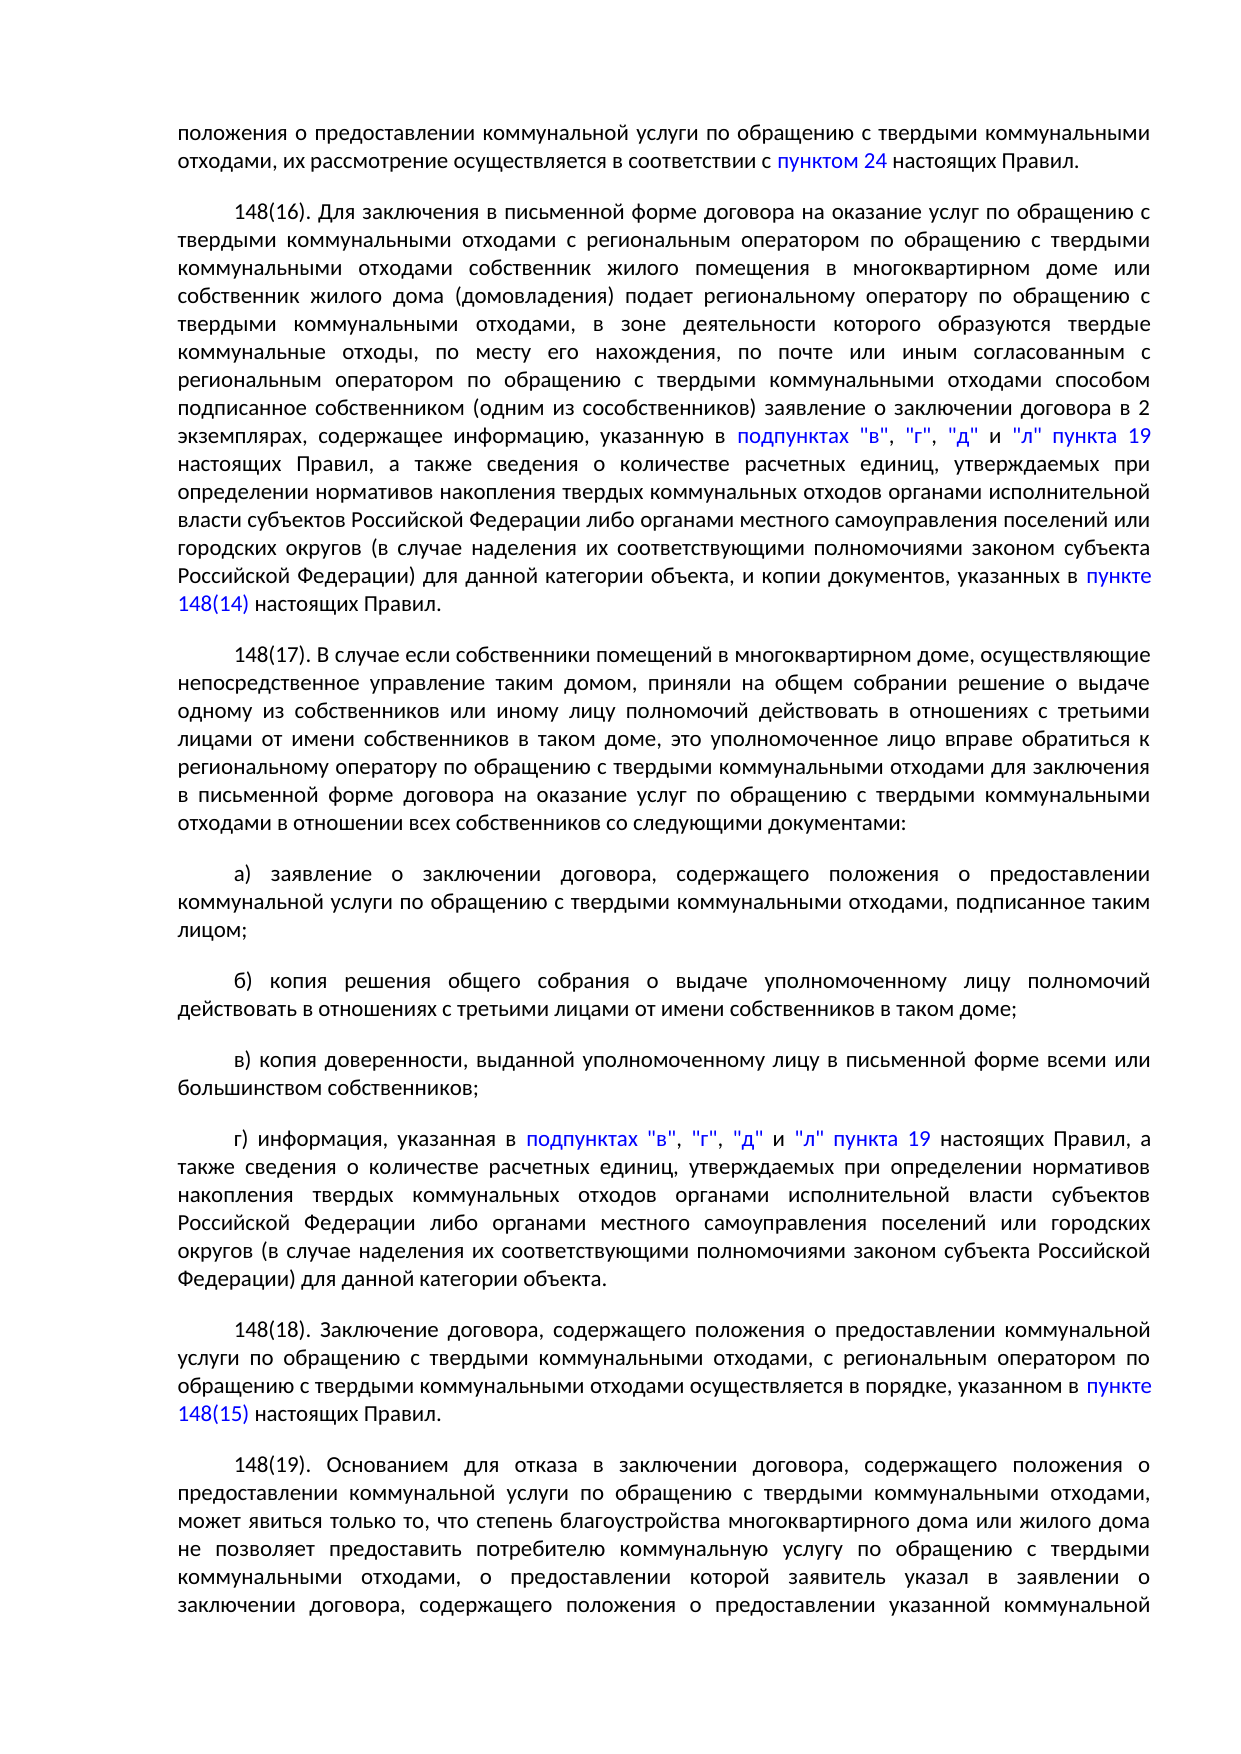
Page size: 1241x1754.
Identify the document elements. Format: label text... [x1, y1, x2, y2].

text 148(17). В случае если собственники помещений в многоквартирном доме, осуществляющие непосредственное управление таким домом, приняли на общем собрании решение о выдаче одному из собственников или иному лицу полномочий действовать в отношениях с третьими лицами от имени собственников в таком доме, это уполномоченное лицо вправе обратиться к региональному оператору по обращению с твердыми коммунальными отходами для заключения в письменной форме договора на оказание услуг по обращению с твердыми коммунальными отходами в отношении всех собственников со следующими документами: [177, 640, 1152, 836]
text б) копия решения общего собрания о выдаче уполномоченному лицу полномочий действовать в отношениях с третьими лицами от имени собственников в таком доме; [177, 966, 1152, 1022]
text а) заявление о заключении договора, содержащего положения о предоставлении коммунальной услуги по обращению с твердыми коммунальными отходами, подписанное таким лицом; [177, 859, 1152, 943]
text г) информация, указанная в подпунктах "в", "г", "д" и "л" пункта 19 настоящих Правил, а также сведения о количестве расчетных единиц, утверждаемых при определении нормативов накопления твердых коммунальных отходов органами исполнительной власти субъектов Российской Федерации либо органами местного самоуправления поселений или городских округов (в случае наделения их соответствующими полномочиями законом субъекта Российской Федерации) для данной категории объекта. [177, 1124, 1152, 1292]
text в) копия доверенности, выданной уполномоченному лицу в письменной форме всеми или большинством собственников; [177, 1045, 1152, 1101]
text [177, 1450, 1152, 1618]
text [177, 118, 1152, 174]
text 148(16). Для заключения в письменной форме договора на оказание услуг по обращению с твердыми коммунальными отходами с региональным оператором по обращению с твердыми коммунальными отходами собственник жилого помещения в многоквартирном доме или собственник жилого дома (домовладения) подает региональному оператору по обращению с твердыми коммунальными отходами, в зоне деятельности которого образуются твердые коммунальные отходы, по месту его нахождения, по почте или иным согласованным с региональным оператором по обращению с твердыми коммунальными отходами способом подписанное собственником (одним из сособственников) заявление о заключении договора в 2 экземплярах, содержащее информацию, указанную в подпунктах "в", "г", "д" и "л" пункта 19 настоящих Правил, а также сведения о количестве расчетных единиц, утверждаемых при определении нормативов накопления твердых коммунальных отходов органами исполнительной власти субъектов Российской Федерации либо органами местного самоуправления поселений или городских округов (в случае наделения их соответствующими полномочиями законом субъекта Российской Федерации) для данной категории объекта, и копии документов, указанных в пункте 148(14) настоящих Правил. [177, 197, 1152, 617]
text 148(18). Заключение договора, содержащего положения о предоставлении коммунальной услуги по обращению с твердыми коммунальными отходами, с региональным оператором по обращению с твердыми коммунальными отходами осуществляется в порядке, указанном в пункте 148(15) настоящих Правил. [177, 1315, 1152, 1427]
